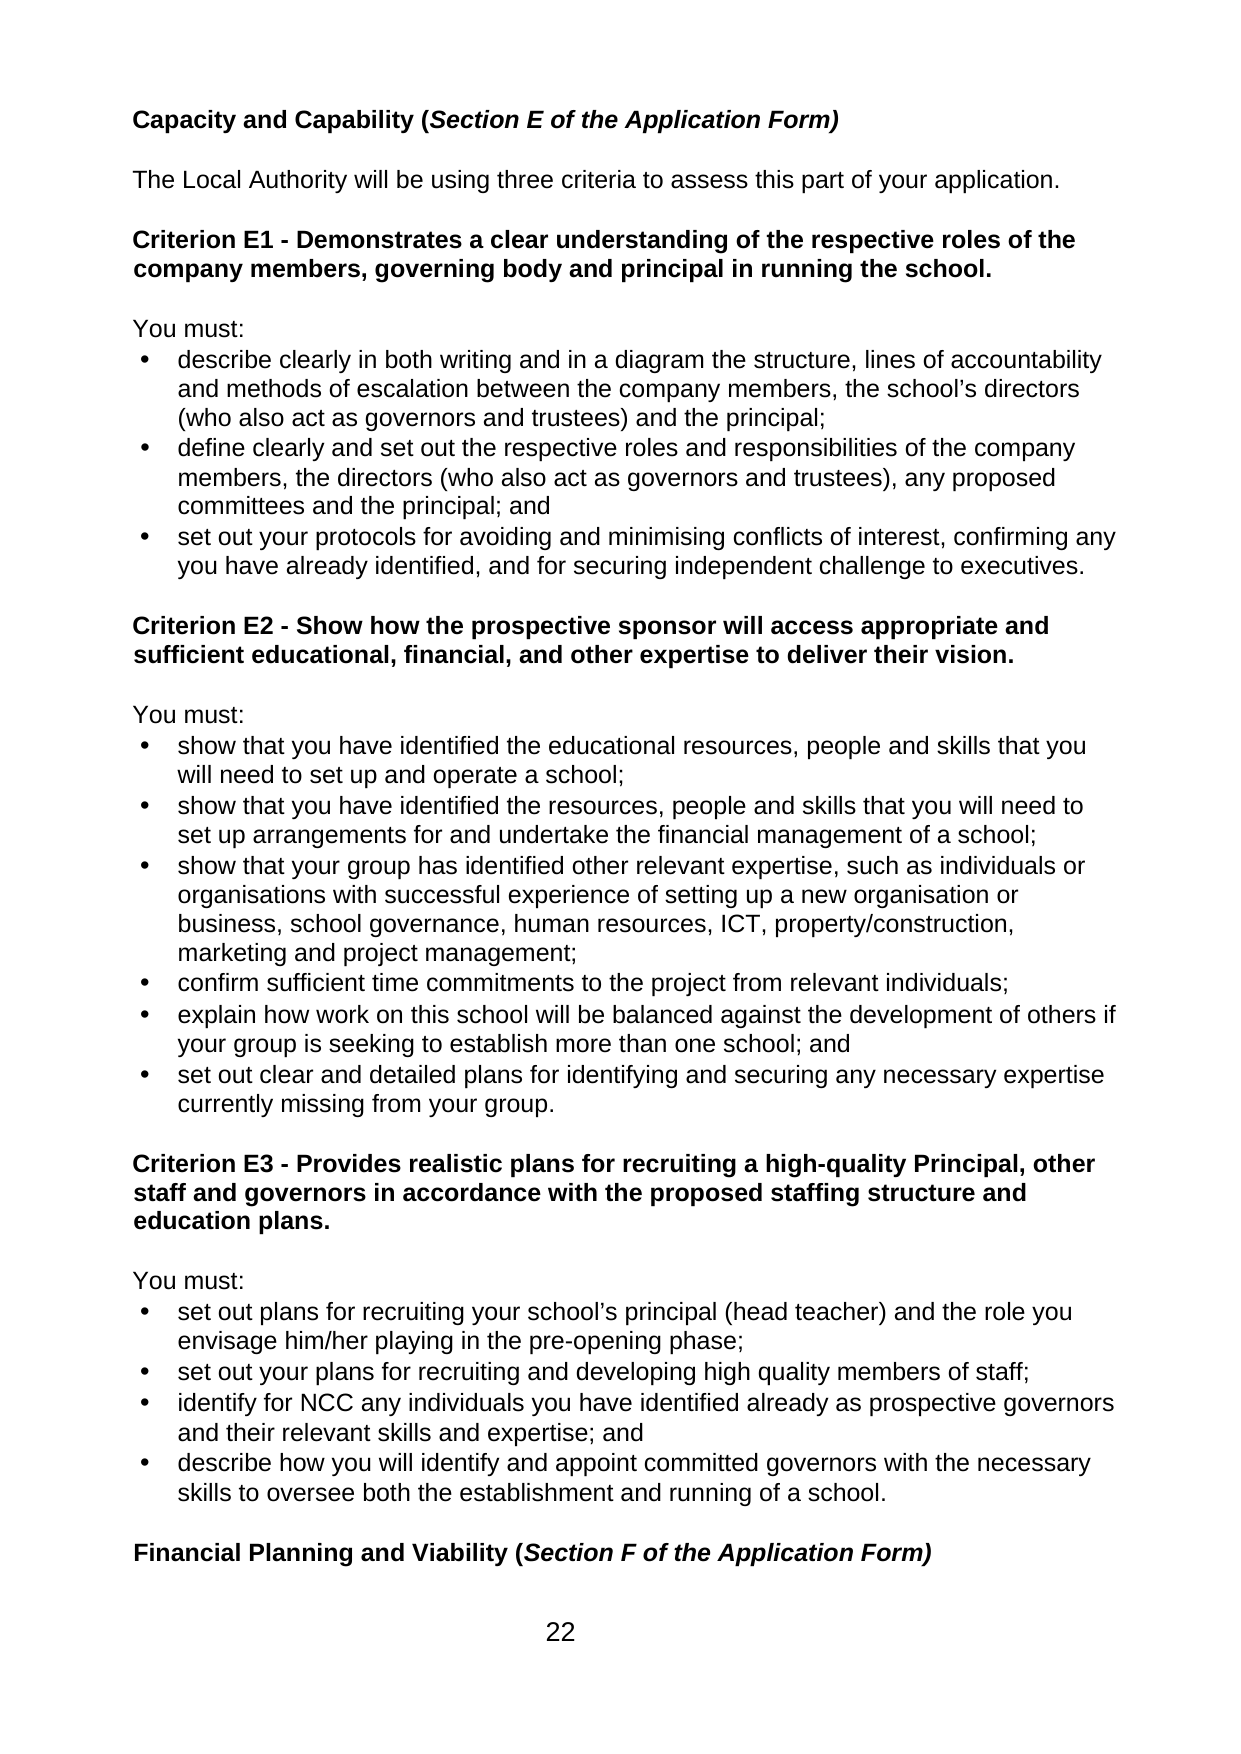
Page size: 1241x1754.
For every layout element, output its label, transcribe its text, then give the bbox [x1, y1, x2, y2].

list show that you have identified the educational resources, people and skills that you will need to set up and operate a school; [140, 729, 1123, 789]
text You must: [132, 314, 1123, 343]
list show that your group has identified other relevant expertise, such as individuals or organisations with successful experience of setting up a new organisation or business, school governance, human resources, ICT, property/construction, marketing and project management; [140, 849, 1123, 966]
text The Local Authority will be using three criteria to assess this part of your application. [132, 165, 1123, 194]
text Criterion E3 - Provides realistic plans for recruiting a high-quality Principal, other staff and governors in accordance with the proposed staffing structure and education plans. [132, 1149, 1123, 1235]
text Financial Planning and Viability (Section F of the Application Form) [133, 1538, 1123, 1566]
list define clearly and set out the respective roles and responsibilities of the company members, the directors (who also act as governors and trustees), any proposed committees and the principal; and [140, 431, 1123, 520]
list confirm sufficient time commitments to the project from relevant individuals; [140, 966, 1123, 998]
list describe how you will identify and appoint committed governors with the necessary skills to oversee both the establishment and running of a school. [140, 1446, 1123, 1506]
list describe clearly in both writing and in a diagram the structure, lines of accountability and methods of escalation between the company members, the school’s directors (who also act as governors and trustees) and the principal; [140, 343, 1123, 431]
list set out plans for recruiting your school’s principal (head teacher) and the role you envisage him/her playing in the pre-opening phase; [140, 1295, 1123, 1355]
text You must: [132, 700, 1123, 729]
list show that you have identified the resources, people and skills that you will need to set up arrangements for and undertake the financial management of a school; [140, 789, 1123, 849]
list set out your protocols for avoiding and minimising conflicts of interest, confirming any you have already identified, and for securing independent challenge to executives. [140, 520, 1123, 580]
list set out your plans for recruiting and developing high quality members of staff; [140, 1355, 1123, 1386]
text You must: [132, 1266, 1123, 1295]
text Criterion E2 - Show how the prospective sponsor will access appropriate and sufficient educational, financial, and other expertise to deliver their vision. [132, 611, 1123, 669]
subtitle Capacity and Capability (Section E of the Application Form) [132, 105, 1123, 134]
list set out clear and detailed plans for identifying and securing any necessary expertise currently missing from your group. [140, 1058, 1123, 1118]
list explain how work on this school will be balanced against the development of others if your group is seeking to establish more than one school; and [140, 998, 1123, 1058]
list identify for NCC any individuals you have identified already as prospective governors and their relevant skills and expertise; and [140, 1386, 1123, 1446]
text Criterion E1 - Demonstrates a clear understanding of the respective roles of the company members, governing body and principal in running the school. [132, 225, 1123, 283]
